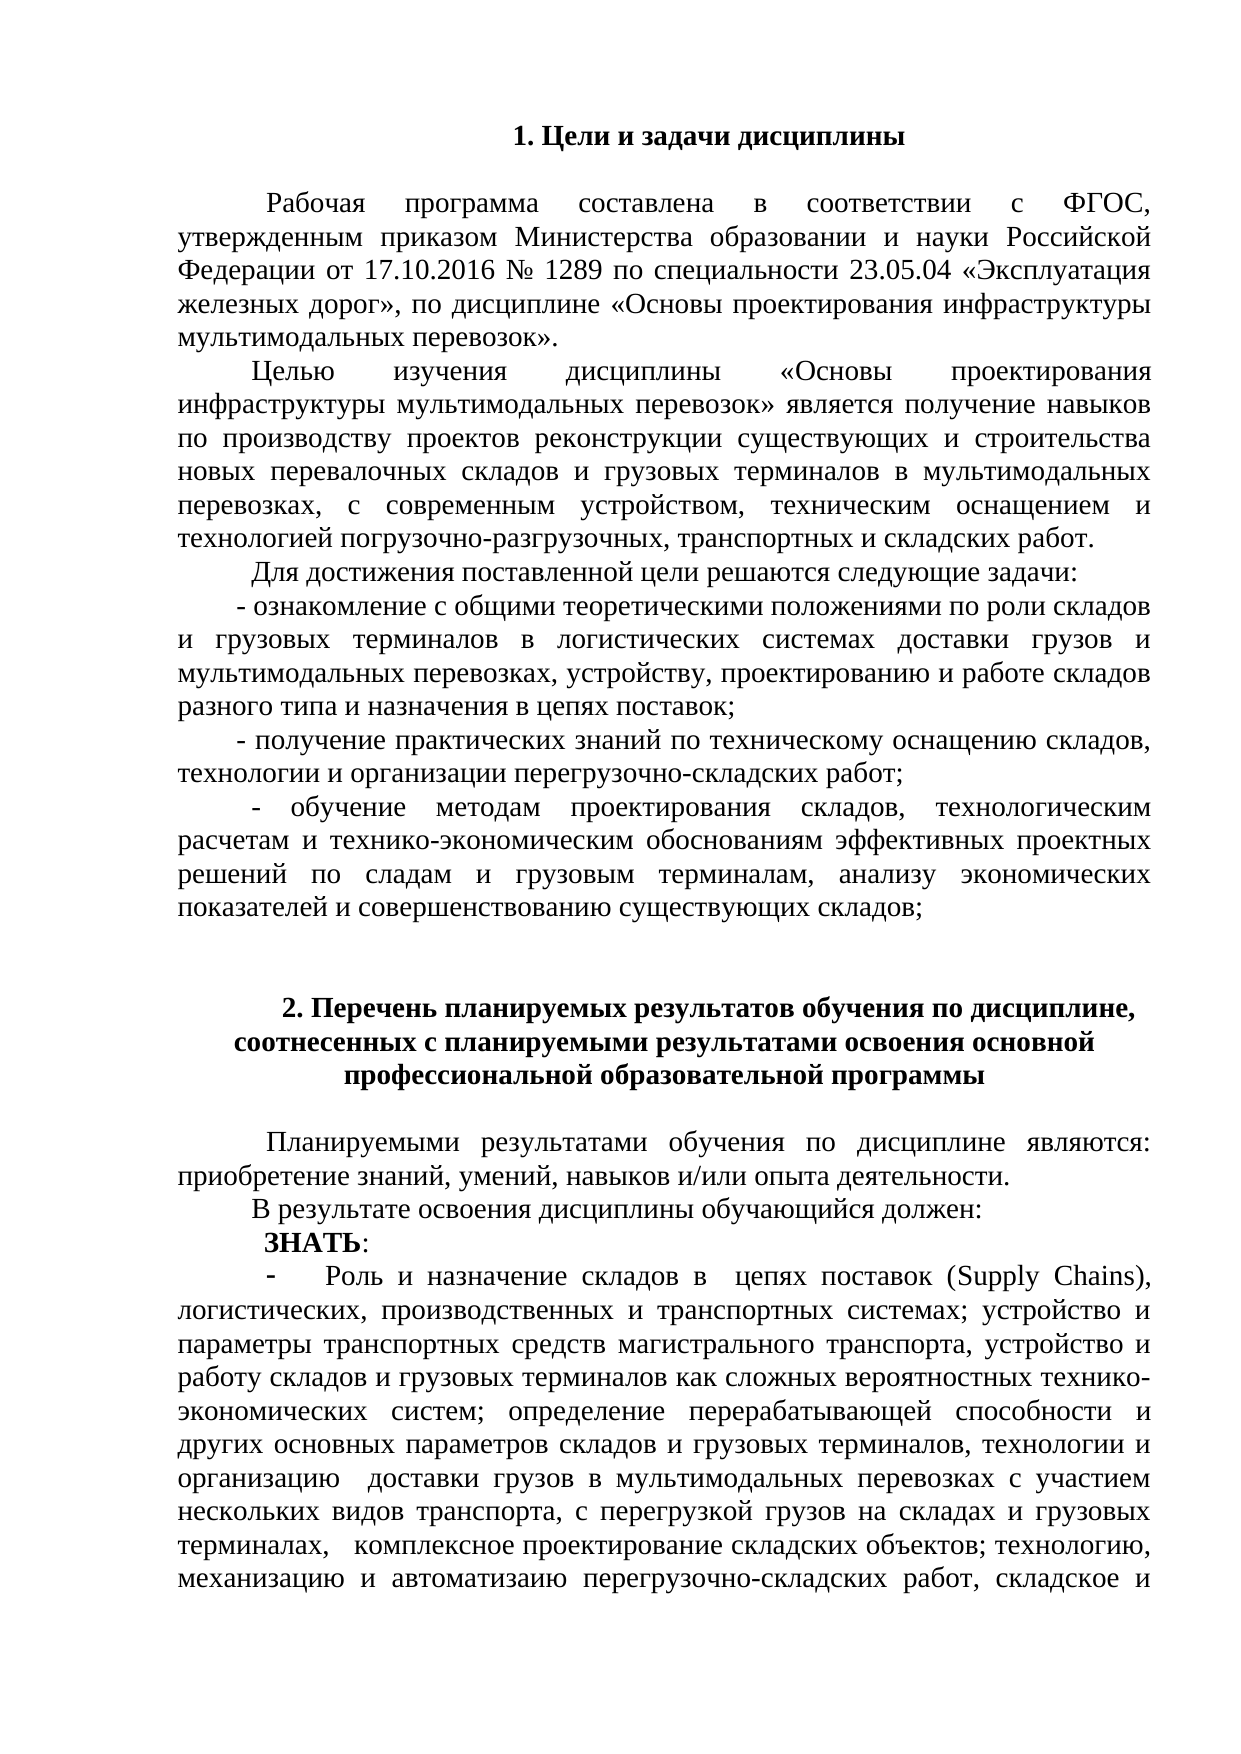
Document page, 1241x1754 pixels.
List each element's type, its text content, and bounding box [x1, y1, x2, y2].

text 2. Перечень планируемых результатов обучения по дисциплине, соотнесенных с планируемыми результатами освоения основной профессиональной образовательной программы [177, 990, 1152, 1091]
text Рабочая программа составлена в соответствии с ФГОС, утвержденным приказом Министерства образовании и науки Российской Федерации от 17.10.2016 № 1289 по специальности 23.05.04 «Эксплуатация железных дорог», по дисциплине «Основы проектирования инфраструктуры мультимодальных перевозок». [177, 185, 1152, 353]
text Планируемыми результатами обучения по дисциплине являются: приобретение знаний, умений, навыков и/или опыта деятельности. [177, 1124, 1152, 1191]
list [177, 1258, 1152, 1594]
text ЗНАТЬ: [263, 1225, 1152, 1258]
text - ознакомление с общими теоретическими положениями по роли складов и грузовых терминалов в логистических системах доставки грузов и мультимодальных перевозках, устройству, проектированию и работе складов разного типа и назначения в цепях поставок; [177, 588, 1152, 722]
text - получение практических знаний по техническому оснащению складов, технологии и организации перегрузочно-складских работ; [177, 722, 1152, 789]
text Целью изучения дисциплины «Основы проектирования инфраструктуры мультимодальных перевозок» является получение навыков по производству проектов реконструкции существующих и строительства новых перевалочных складов и грузовых терминалов в мультимодальных перевозках, с современным устройством, техническим оснащением и технологией погрузочно-разгрузочных, транспортных и складских работ. [177, 353, 1152, 554]
text Для достижения поставленной цели решаются следующие задачи: [177, 554, 1152, 588]
text В результате освоения дисциплины обучающийся должен: [177, 1191, 1152, 1225]
text - обучение методам проектирования складов, технологическим расчетам и технико-экономическим обоснованиям эффективных проектных решений по сладам и грузовым терминалам, анализу экономических показателей и совершенствованию существующих складов; [177, 789, 1152, 923]
text 1. Цели и задачи дисциплины [177, 118, 1152, 152]
